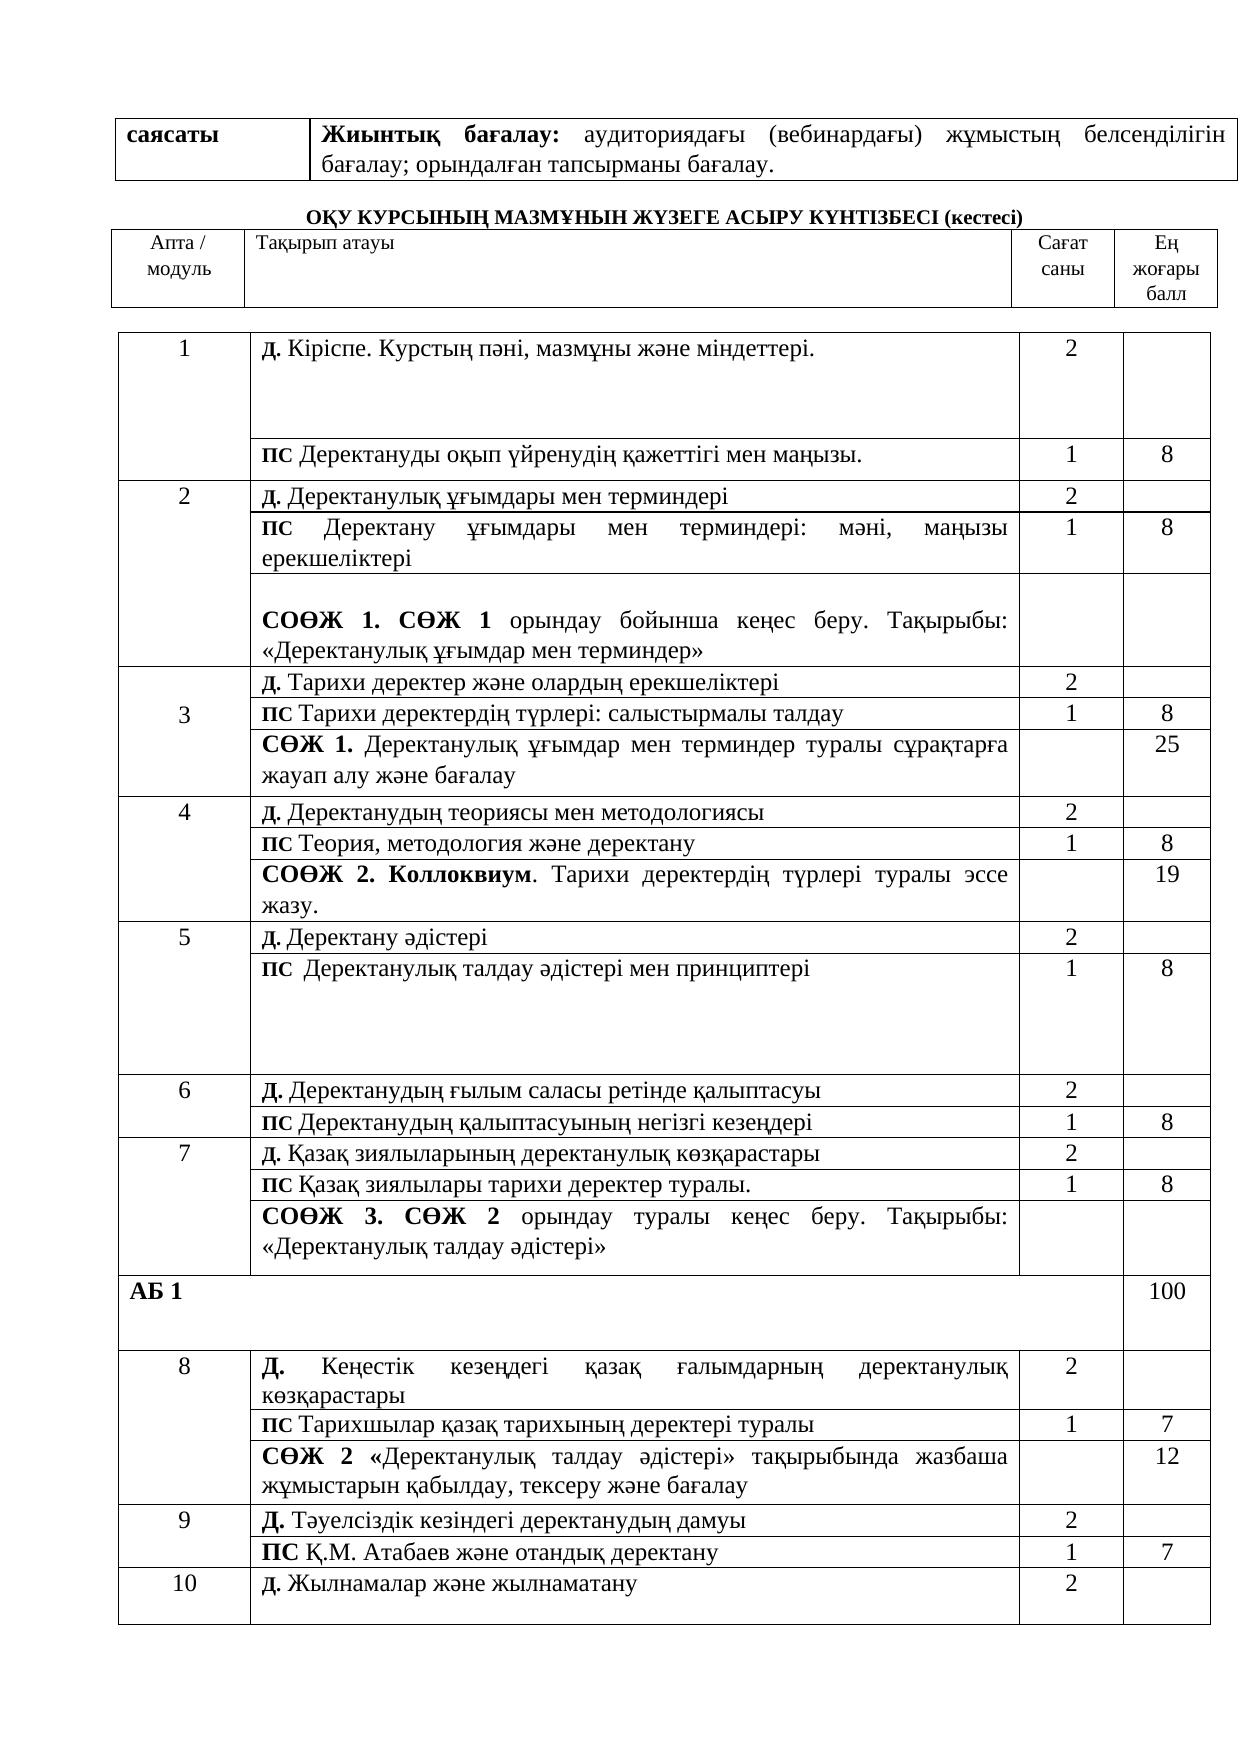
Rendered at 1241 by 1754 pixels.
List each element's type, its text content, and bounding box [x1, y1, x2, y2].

table_cell Д. Деректанудың ғылым саласы ретінде қалыптасуы [251, 1075, 1019, 1106]
table_cell 1 [1020, 1537, 1123, 1567]
table_cell [1020, 730, 1123, 796]
table_cell [1020, 1441, 1123, 1504]
table_cell [1124, 574, 1210, 666]
table_cell 1 [1020, 1170, 1123, 1200]
table_cell ПС Тарихшылар қазақ тарихының деректері туралы [251, 1410, 1019, 1440]
table_cell [1124, 667, 1210, 697]
table_header Тақырып атауы [245, 230, 1011, 307]
table_cell ПС Қ.М. Атабаев және отандық деректану [251, 1537, 1019, 1567]
table_cell [1124, 481, 1210, 511]
table_cell 2 [1020, 667, 1123, 697]
table_cell ПС Деректанулық талдау әдістері мен принциптері [251, 954, 1019, 1074]
table_cell 2 [1020, 1568, 1123, 1624]
table_cell [1124, 922, 1210, 952]
table_header 1 [119, 333, 250, 480]
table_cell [311, 119, 1237, 180]
table_cell СОӨЖ 2. Коллоквиум. Тарихи деректердің түрлері туралы эссе жазу. [251, 860, 1019, 921]
table_cell 8 [1124, 1107, 1210, 1137]
table_cell ПС Деректануды оқып үйренудің қажеттігі мен маңызы. [251, 439, 1019, 480]
table_cell 19 [1124, 860, 1210, 921]
table_cell [1124, 1351, 1210, 1408]
table_cell СӨЖ 1. Деректанулық ұғымдар мен терминдер туралы сұрақтарға жауап алу және бағалау [251, 730, 1019, 796]
table_cell [1124, 1505, 1210, 1536]
table_cell 5 [119, 922, 250, 1074]
table_cell 1 [1020, 1107, 1123, 1137]
table_header Сағат саны [1012, 230, 1114, 307]
table_cell 8 [1124, 698, 1210, 728]
table_cell СОӨЖ 3. СӨЖ 2 орындау туралы кеңес беру. Тақырыбы: «Деректанулық талдау әдістері» [251, 1201, 1019, 1275]
table_cell 8 [1124, 513, 1210, 573]
table_header Д. Кіріспе. Курстың пәні, мазмұны және міндеттері. [251, 333, 1019, 438]
table_cell 9 [119, 1505, 250, 1567]
table_cell 8 [1124, 828, 1210, 858]
table_cell ПС Тарихи деректердің түрлері: салыстырмалы талдау [251, 698, 1019, 728]
table_cell 1 [1020, 1410, 1123, 1440]
table_cell 2 [119, 481, 250, 666]
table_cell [116, 119, 309, 180]
table_cell 2 [1020, 1138, 1123, 1168]
table_cell 2 [1020, 922, 1123, 952]
table_cell 12 [1124, 1441, 1210, 1504]
table_cell [1124, 1568, 1210, 1624]
table_cell [1124, 797, 1210, 827]
table_cell 3 [119, 667, 250, 796]
table_cell 1 [1020, 439, 1123, 480]
table_header Апта / модуль [112, 230, 244, 307]
table_cell Д. Қазақ зиялыларының деректанулық көзқарастары [251, 1138, 1019, 1168]
text ОҚУ КУРСЫНЫҢ МАЗМҰНЫН ЖҮЗЕГЕ АСЫРУ КҮНТІЗБЕСІ (кестесі) [177, 205, 1152, 229]
table_cell 7 [1124, 1537, 1210, 1567]
table_header [1124, 333, 1210, 438]
table_cell 1 [1020, 954, 1123, 1074]
table_cell 8 [1124, 439, 1210, 480]
table_cell 7 [119, 1138, 250, 1275]
table_cell 2 [1020, 1075, 1123, 1106]
table_header Ең жоғары балл [1115, 230, 1217, 307]
table_cell 8 [1124, 1170, 1210, 1200]
table_cell Д. Деректану әдістері [251, 922, 1019, 952]
table_cell Д. Тарихи деректер және олардың ерекшеліктері [251, 667, 1019, 697]
table_cell [1124, 1201, 1210, 1275]
table_cell ПС Деректану ұғымдары мен терминдері: мәні, маңызы ерекшеліктері [251, 513, 1019, 573]
table_cell ПС Қазақ зиялылары тарихи деректер туралы. [251, 1170, 1019, 1200]
table_cell 100 [1124, 1276, 1210, 1350]
table_header 2 [1020, 333, 1123, 438]
table_cell 4 [119, 797, 250, 921]
table_cell 1 [1020, 698, 1123, 728]
table_cell 6 [119, 1075, 250, 1137]
table_cell СӨЖ 2 «Деректанулық талдау әдістері» тақырыбында жазбаша жұмыстарын қабылдау, тексеру және бағалау [251, 1441, 1019, 1504]
table_cell ПС Деректанудың қалыптасуының негізгі кезеңдері [251, 1107, 1019, 1137]
table_cell Д. Деректанулық ұғымдары мен терминдері [251, 481, 1019, 511]
table_cell 1 [1020, 828, 1123, 858]
table_cell 8 [1124, 954, 1210, 1074]
table_cell ПС Теория, методология және деректану [251, 828, 1019, 858]
table_cell [1124, 1075, 1210, 1106]
table_cell [1124, 1138, 1210, 1168]
table_cell 2 [1020, 1505, 1123, 1536]
table_cell Д. Жылнамалар және жылнаматану [251, 1568, 1019, 1624]
table_cell [1020, 1201, 1123, 1275]
table_cell 10 [119, 1568, 250, 1624]
table_cell 7 [1124, 1410, 1210, 1440]
table_cell [1020, 860, 1123, 921]
table_cell СОӨЖ 1. СӨЖ 1 орындау бойынша кеңес беру. Тақырыбы: «Деректанулық ұғымдар мен терминдер» [251, 574, 1019, 666]
table_cell 2 [1020, 481, 1123, 511]
table_cell 25 [1124, 730, 1210, 796]
table_cell 8 [119, 1351, 250, 1504]
table_cell [1020, 574, 1123, 666]
table_cell Д. Тәуелсіздік кезіндегі деректанудың дамуы [251, 1505, 1019, 1536]
table_cell АБ 1 [119, 1276, 1123, 1350]
table_cell 1 [1020, 513, 1123, 573]
table_cell Д. Деректанудың теориясы мен методологиясы [251, 797, 1019, 827]
table_cell 2 [1020, 797, 1123, 827]
table_cell Д. Кеңестік кезеңдегі қазақ ғалымдарның деректанулық көзқарастары [251, 1351, 1019, 1408]
table_cell 2 [1020, 1351, 1123, 1408]
